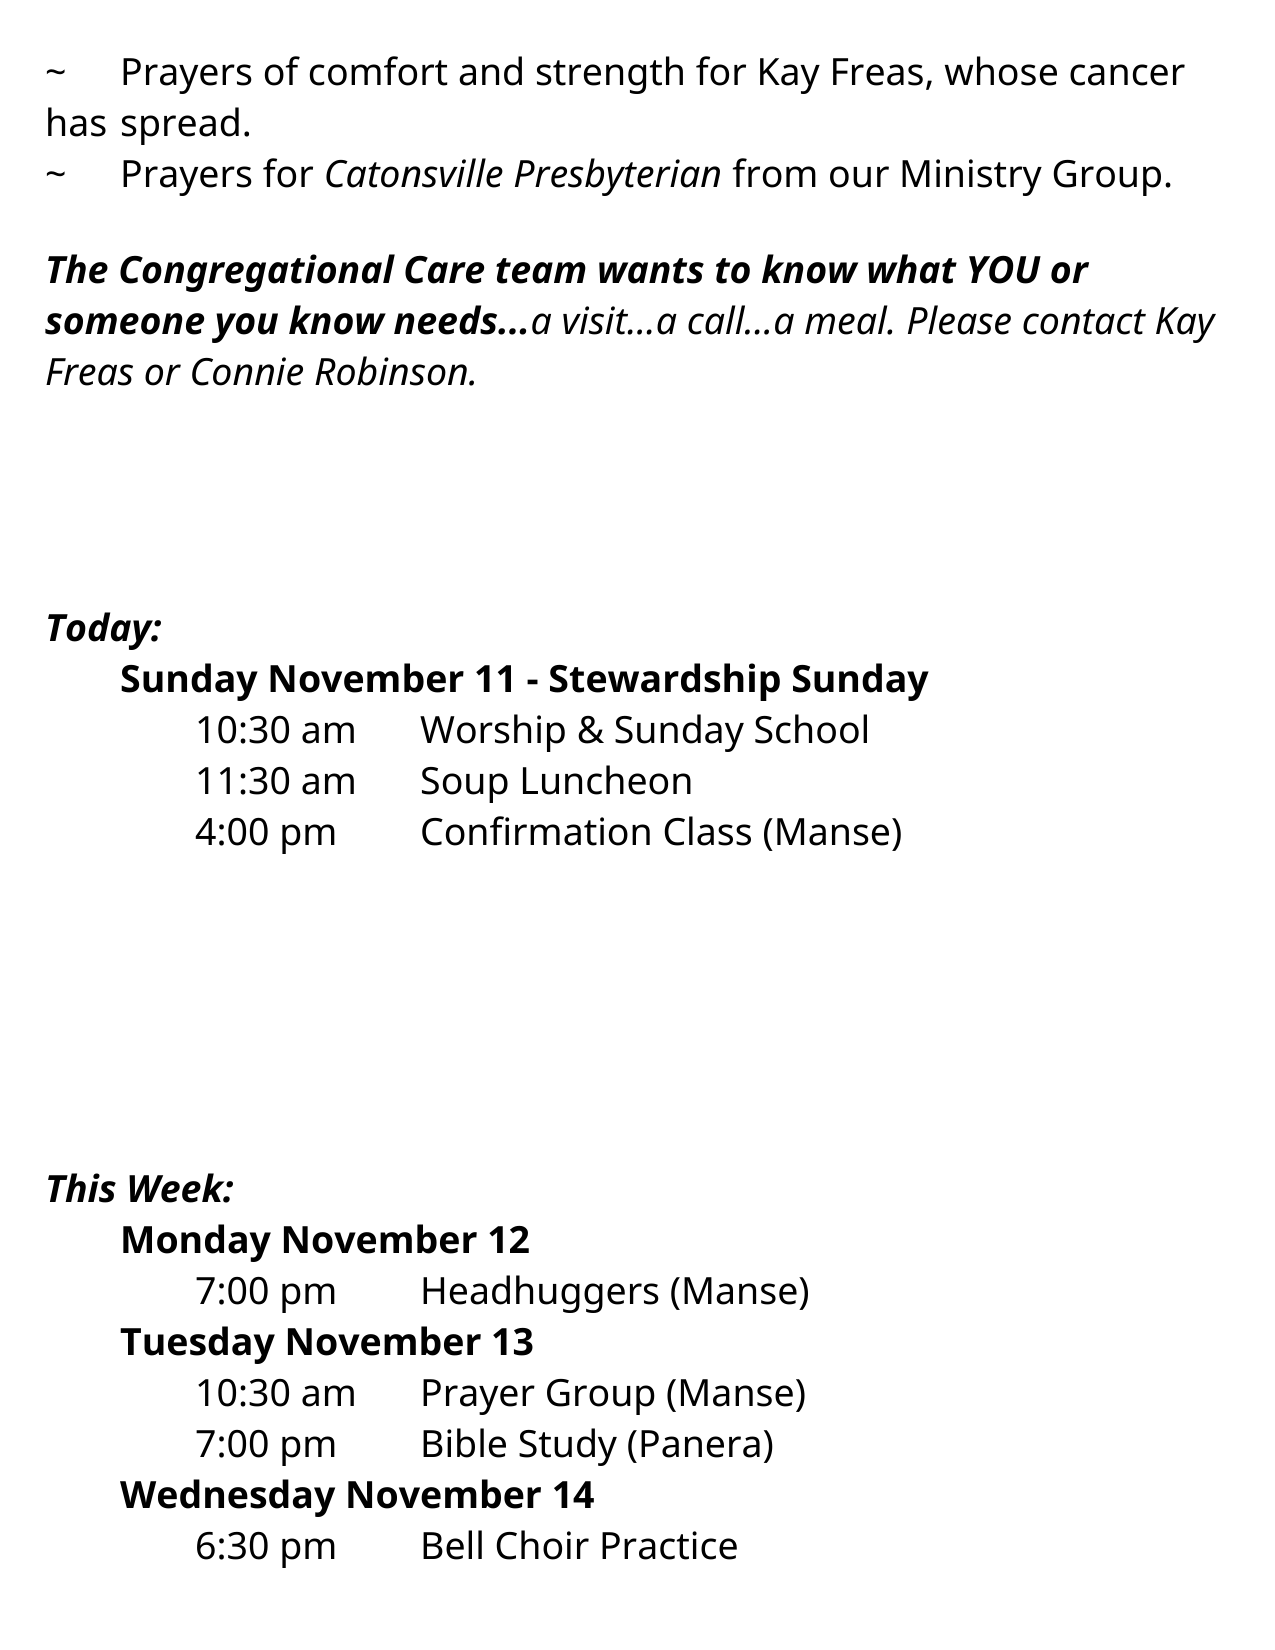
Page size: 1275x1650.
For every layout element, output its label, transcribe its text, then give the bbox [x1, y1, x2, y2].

text 4:00 pm Confirmation Class (Manse) [45, 805, 1230, 856]
text 10:30 am Prayer Group (Manse) [45, 1366, 1230, 1417]
text The Congregational Care team wants to know what YOU or someone you know needs...a visit...a call...a meal. Please contact Kay Freas or Connie Robinson. [45, 243, 1230, 397]
text 6:30 pm Bell Choir Practice [45, 1519, 1230, 1571]
text Sunday November 11 - Stewardship Sunday [45, 652, 1230, 703]
text ~ Prayers for Catonsville Presbyterian from our Ministry Group. [45, 147, 1230, 198]
text Tuesday November 13 [45, 1315, 1230, 1366]
text 7:00 pm Headhuggers (Manse) [45, 1264, 1230, 1315]
text ~ Prayers of comfort and strength for Kay Freas, whose cancer has spread. [45, 45, 1230, 147]
text 11:30 am Soup Luncheon [45, 754, 1230, 805]
text 7:00 pm Bible Study (Panera) [45, 1417, 1230, 1468]
text Today: [45, 601, 1230, 652]
text Monday November 12 [45, 1213, 1230, 1264]
text This Week: [45, 1162, 1230, 1213]
text 10:30 am Worship & Sunday School [45, 703, 1230, 754]
text Wednesday November 14 [45, 1468, 1230, 1519]
